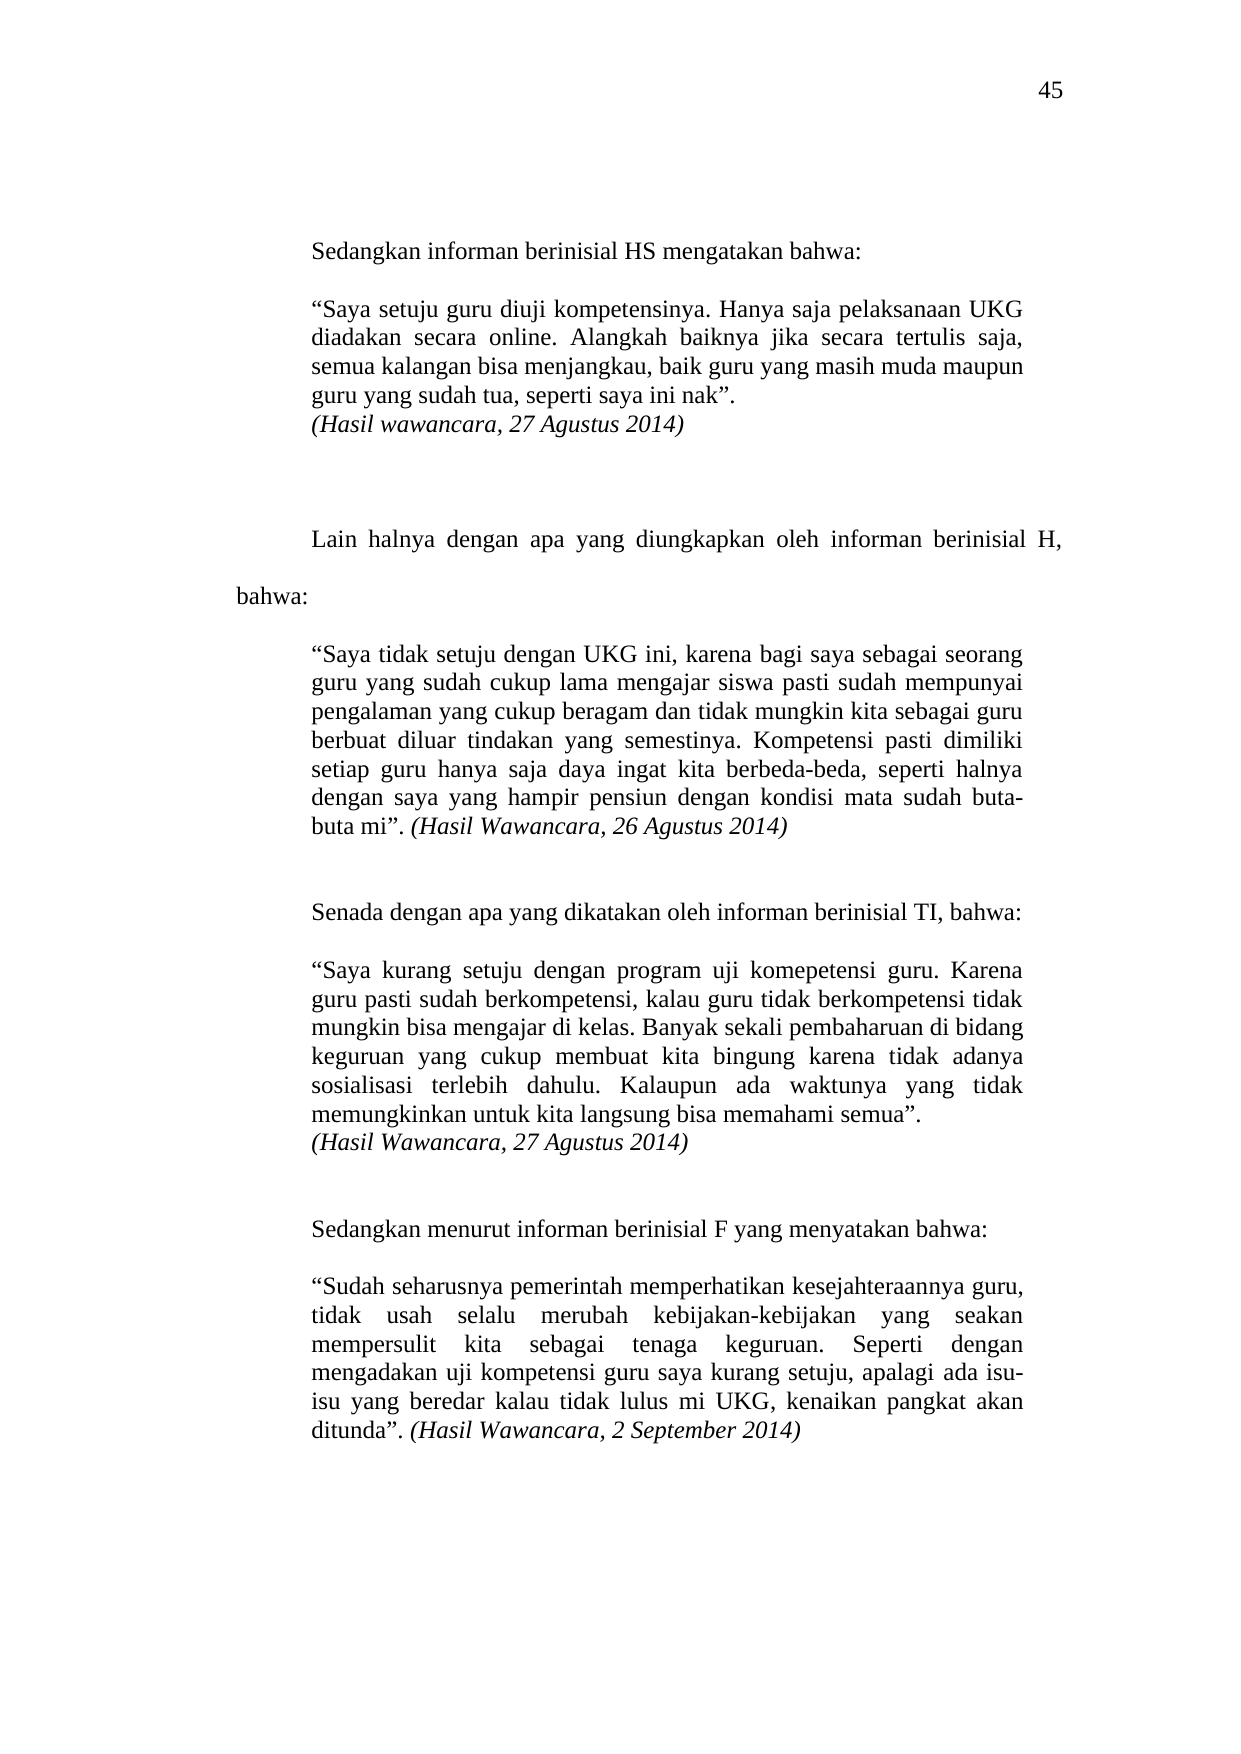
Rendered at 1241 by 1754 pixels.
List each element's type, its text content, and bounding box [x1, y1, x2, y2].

text (Hasil Wawancara, 27 Agustus 2014) [311, 1127, 1024, 1156]
text “Saya kurang setuju dengan program uji komepetensi guru. Karena guru pasti sudah berkompetensi, kalau guru tidak berkompetensi tidak mungkin bisa mengajar di kelas. Banyak sekali pembaharuan di bidang keguruan yang cukup membuat kita bingung karena tidak adanya sosialisasi terlebih dahulu. Kalaupun ada waktunya yang tidak memungkinkan untuk kita langsung bisa memahami semua”. [311, 955, 1024, 1127]
text “Saya setuju guru diuji kompetensinya. Hanya saja pelaksanaan UKG diadakan secara online. Alangkah baiknya jika secara tertulis saja, semua kalangan bisa menjangkau, baik guru yang masih muda maupun guru yang sudah tua, seperti saya ini nak”. [311, 294, 1024, 409]
list Sedangkan menurut informan berinisial F yang menyatakan bahwa: [236, 1214, 1063, 1242]
text (Hasil wawancara, 27 Agustus 2014) [311, 409, 1024, 437]
text Sedangkan informan berinisial HS mengatakan bahwa: [311, 236, 1061, 265]
list “Sudah seharusnya pemerintah memperhatikan kesejahteraannya guru, tidak usah selalu merubah kebijakan-kebijakan yang seakan mempersulit kita sebagai tenaga keguruan. Seperti dengan mengadakan uji kompetensi guru saya kurang setuju, apalagi ada isu-isu yang beredar kalau tidak lulus mi UKG, kenaikan pangkat akan ditunda”. (Hasil Wawancara, 2 September 2014) [311, 1271, 1024, 1444]
text Senada dengan apa yang dikatakan oleh informan berinisial TI, bahwa: [236, 897, 1061, 926]
text “Saya tidak setuju dengan UKG ini, karena bagi saya sebagai seorang guru yang sudah cukup lama mengajar siswa pasti sudah mempunyai pengalaman yang cukup beragam dan tidak mungkin kita sebagai guru berbuat diluar tindakan yang semestinya. Kompetensi pasti dimiliki setiap guru hanya saja daya ingat kita berbeda-beda, seperti halnya dengan saya yang hampir pensiun dengan kondisi mata sudah buta-buta mi”. (Hasil Wawancara, 26 Agustus 2014) [311, 639, 1024, 840]
text Lain halnya dengan apa yang diungkapkan oleh informan berinisial H, bahwa: [236, 524, 1063, 610]
